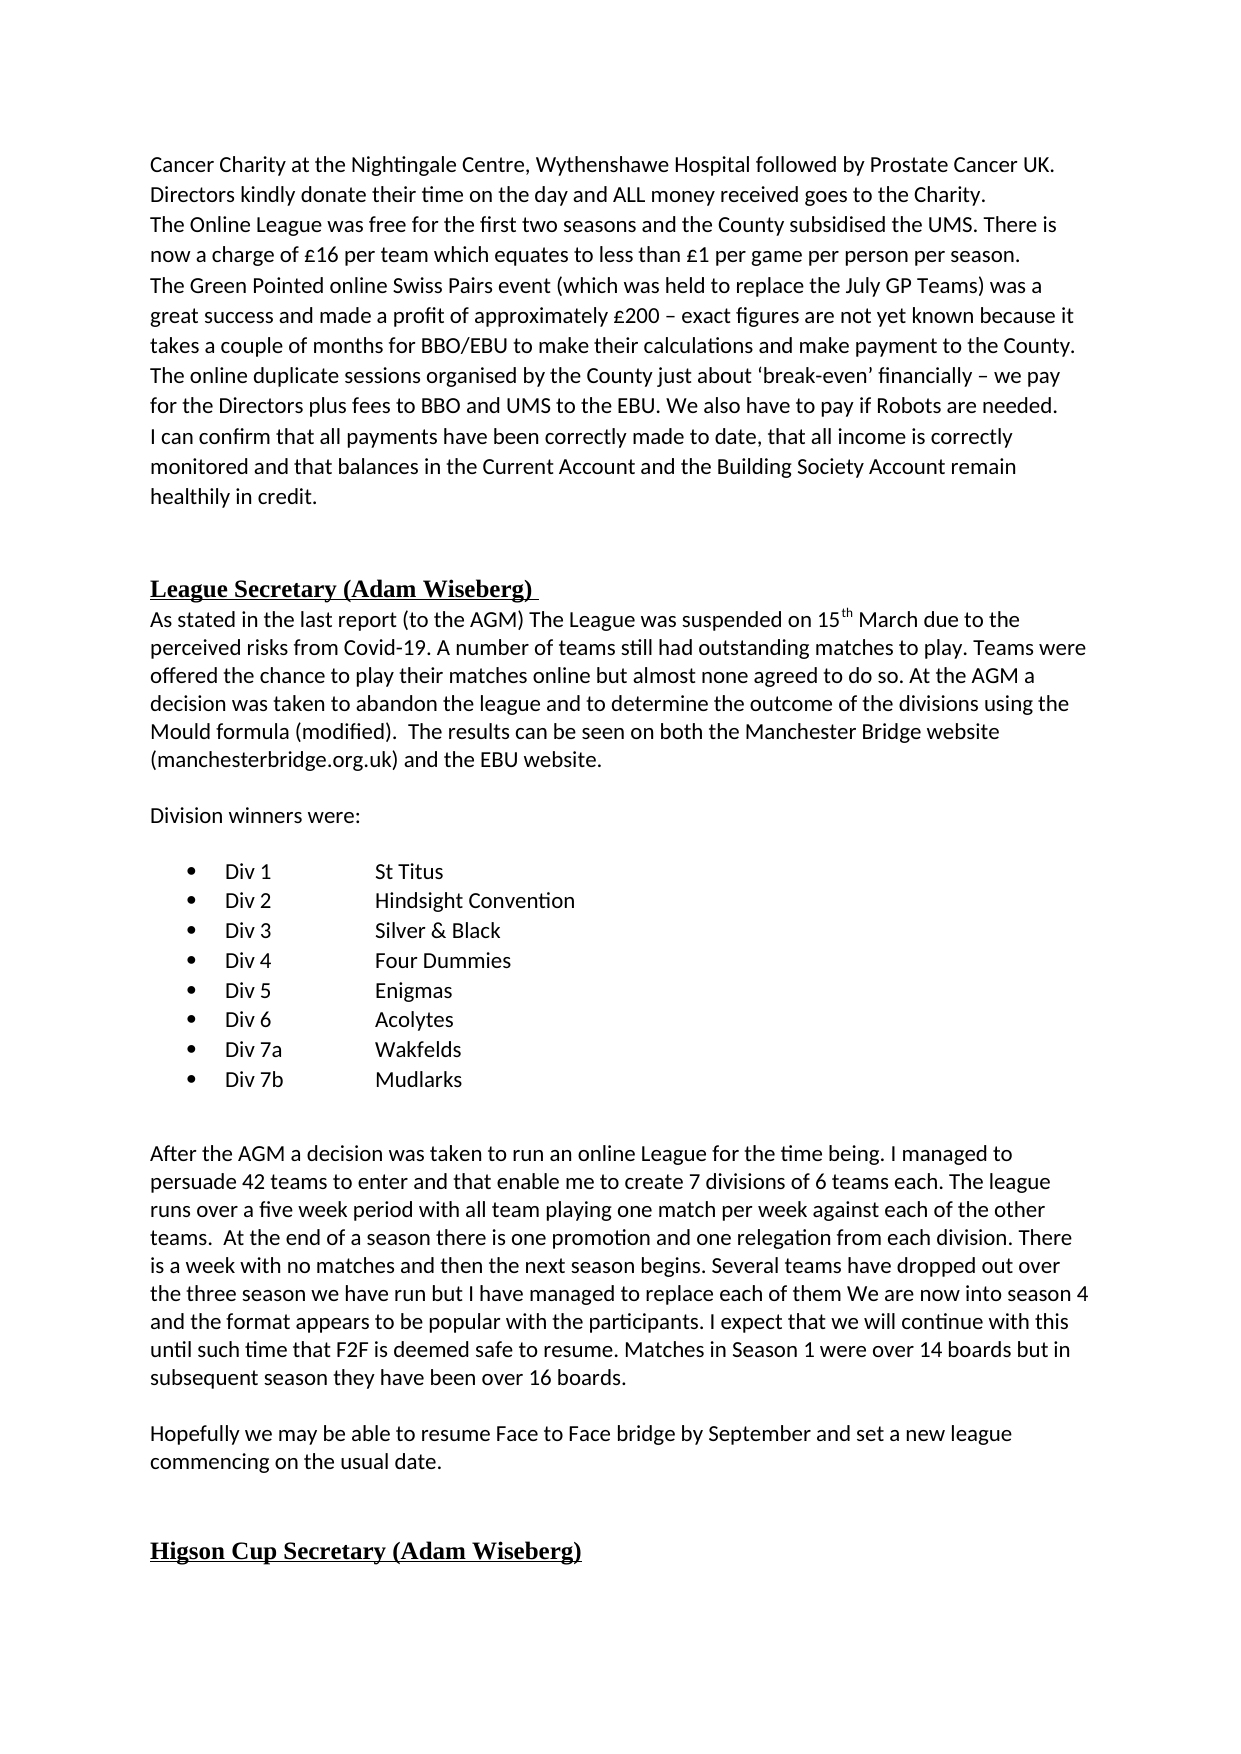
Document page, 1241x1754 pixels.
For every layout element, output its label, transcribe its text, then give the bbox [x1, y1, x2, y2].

text Division winners were: [150, 801, 1090, 829]
list Div 4 Four Dummies [187, 946, 1090, 974]
list Div 7b Mudlarks [187, 1065, 1090, 1093]
text As stated in the last report (to the AGM) The League was suspended on 15th March due to the perceived risks from Covid-19. A number of teams still had outstanding matches to play. Teams were offered the chance to play their matches online but almost none agreed to do so. At the AGM a decision was taken to abandon the league and to determine the outcome of the divisions using the Mould formula (modified). The results can be seen on both the Manchester Bridge website (manchesterbridge.org.uk) and the EBU website. [150, 605, 1090, 773]
list Div 3 Silver & Black [187, 916, 1090, 944]
list Div 5 Enigmas [187, 976, 1090, 1004]
list Div 6 Acolytes [187, 1005, 1090, 1033]
text After the AGM a decision was taken to run an online League for the time being. I managed to persuade 42 teams to enter and that enable me to create 7 divisions of 6 teams each. The league runs over a five week period with all team playing one match per week against each of the other teams. At the end of a season there is one promotion and one relegation from each division. There is a week with no matches and then the next season begins. Several teams have dropped out over the three season we have run but I have managed to replace each of them We are now into season 4 and the format appears to be popular with the participants. I expect that we will continue with this until such time that F2F is deemed safe to resume. Matches in Season 1 were over 14 boards but in subsequent season they have been over 16 boards. [150, 1139, 1090, 1391]
list Div 2 Hindsight Convention [187, 887, 1090, 915]
text The Green Pointed online Swiss Pairs event (which was held to replace the July GP Teams) was a great success and made a profit of approximately £200 – exact figures are not yet known because it takes a couple of months for BBO/EBU to make their calculations and make payment to the County. [150, 271, 1090, 359]
text League Secretary (Adam Wiseberg) [150, 574, 1090, 602]
text I can confirm that all payments have been correctly made to date, that all income is correctly monitored and that balances in the Current Account and the Building Society Account remain healthily in credit. [150, 422, 1090, 510]
text Hopefully we may be able to resume Face to Face bridge by September and set a new league commencing on the usual date. [150, 1419, 1090, 1475]
text Higson Cup Secretary (Adam Wiseberg) [150, 1536, 1090, 1564]
text The online duplicate sessions organised by the County just about ‘break-even’ financially – we pay for the Directors plus fees to BBO and UMS to the EBU. We also have to pay if Robots are needed. [150, 361, 1090, 420]
list Div 1 St Titus [187, 857, 1090, 885]
text The Online League was free for the first two seasons and the County subsidised the UMS. There is now a charge of £16 per team which equates to less than £1 per game per person per season. [150, 210, 1090, 269]
list Div 7a Wakfelds [187, 1035, 1090, 1063]
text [150, 150, 1090, 208]
